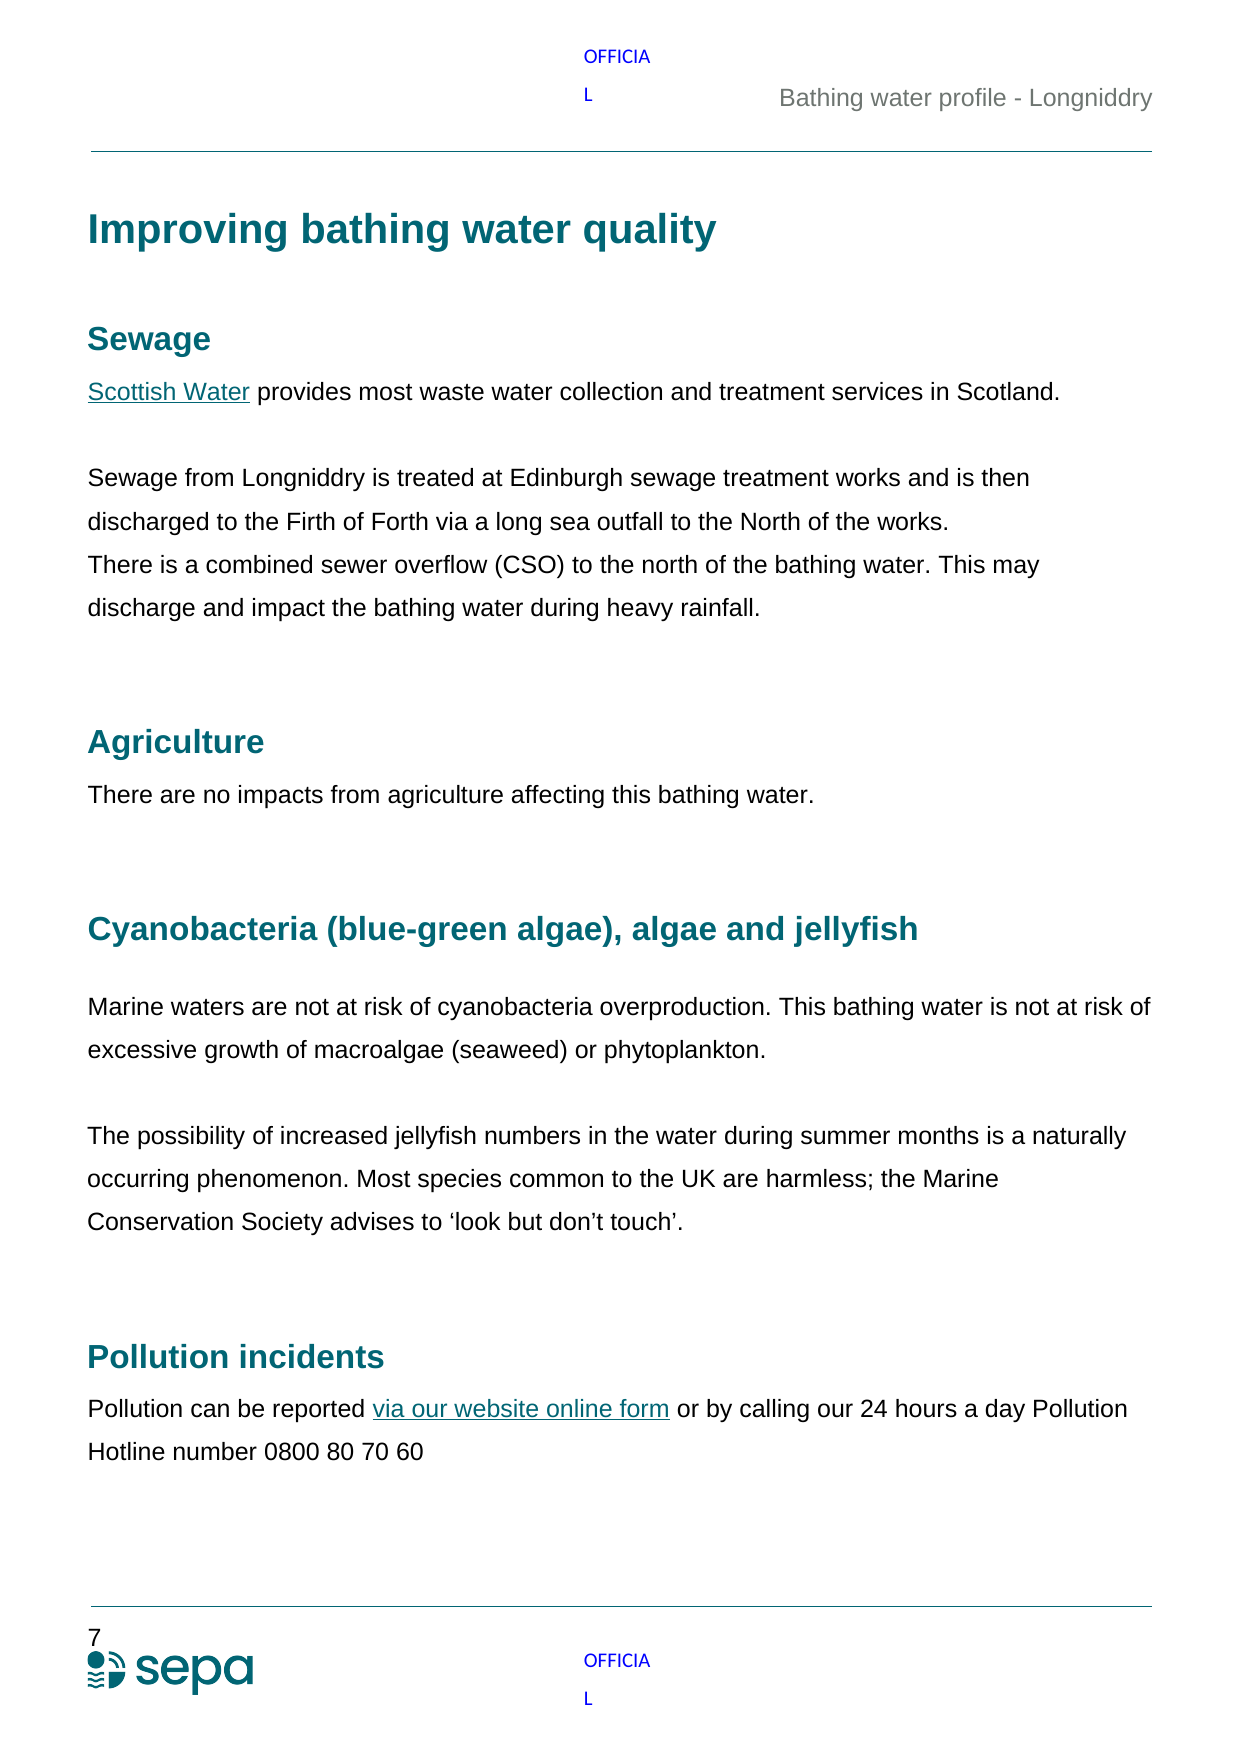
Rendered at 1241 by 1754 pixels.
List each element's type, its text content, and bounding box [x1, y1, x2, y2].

text Pollution can be reported via our website online form or by calling our 24 hours a day Pollution Hotline number 0800 80 70 60 [87, 1394, 1153, 1466]
subtitle Sewage [87, 319, 1153, 358]
subtitle Agriculture [87, 722, 1153, 761]
text Marine waters are not at risk of cyanobacteria overproduction. This bathing water is not at risk of excessive growth of macroalgae (seaweed) or phytoplankton. [87, 992, 1153, 1063]
text There are no impacts from agriculture affecting this bathing water. [87, 780, 1153, 808]
subtitle Pollution incidents [87, 1337, 1153, 1375]
text The possibility of increased jellyfish numbers in the water during summer months is a naturally occurring phenomenon. Most species common to the UK are harmless; the Marine Conservation Society advises to ‘look but don’t touch’. [87, 1121, 1153, 1236]
subtitle Improving bathing water quality [87, 204, 1153, 252]
picture [87, 1651, 253, 1695]
text There is a combined sewer overflow (CSO) to the north of the bathing water. This may discharge and impact the bathing water during heavy rainfall. [87, 549, 1153, 621]
text Sewage from Longniddry is treated at Edinburgh sewage treatment works and is then discharged to the Firth of Forth via a long sea outfall to the North of the works. [87, 463, 1153, 535]
text Scottish Water provides most waste water collection and treatment services in Scotland. [87, 377, 1153, 406]
subtitle Cyanobacteria (blue-green algae), algae and jellyfish [87, 909, 1153, 947]
